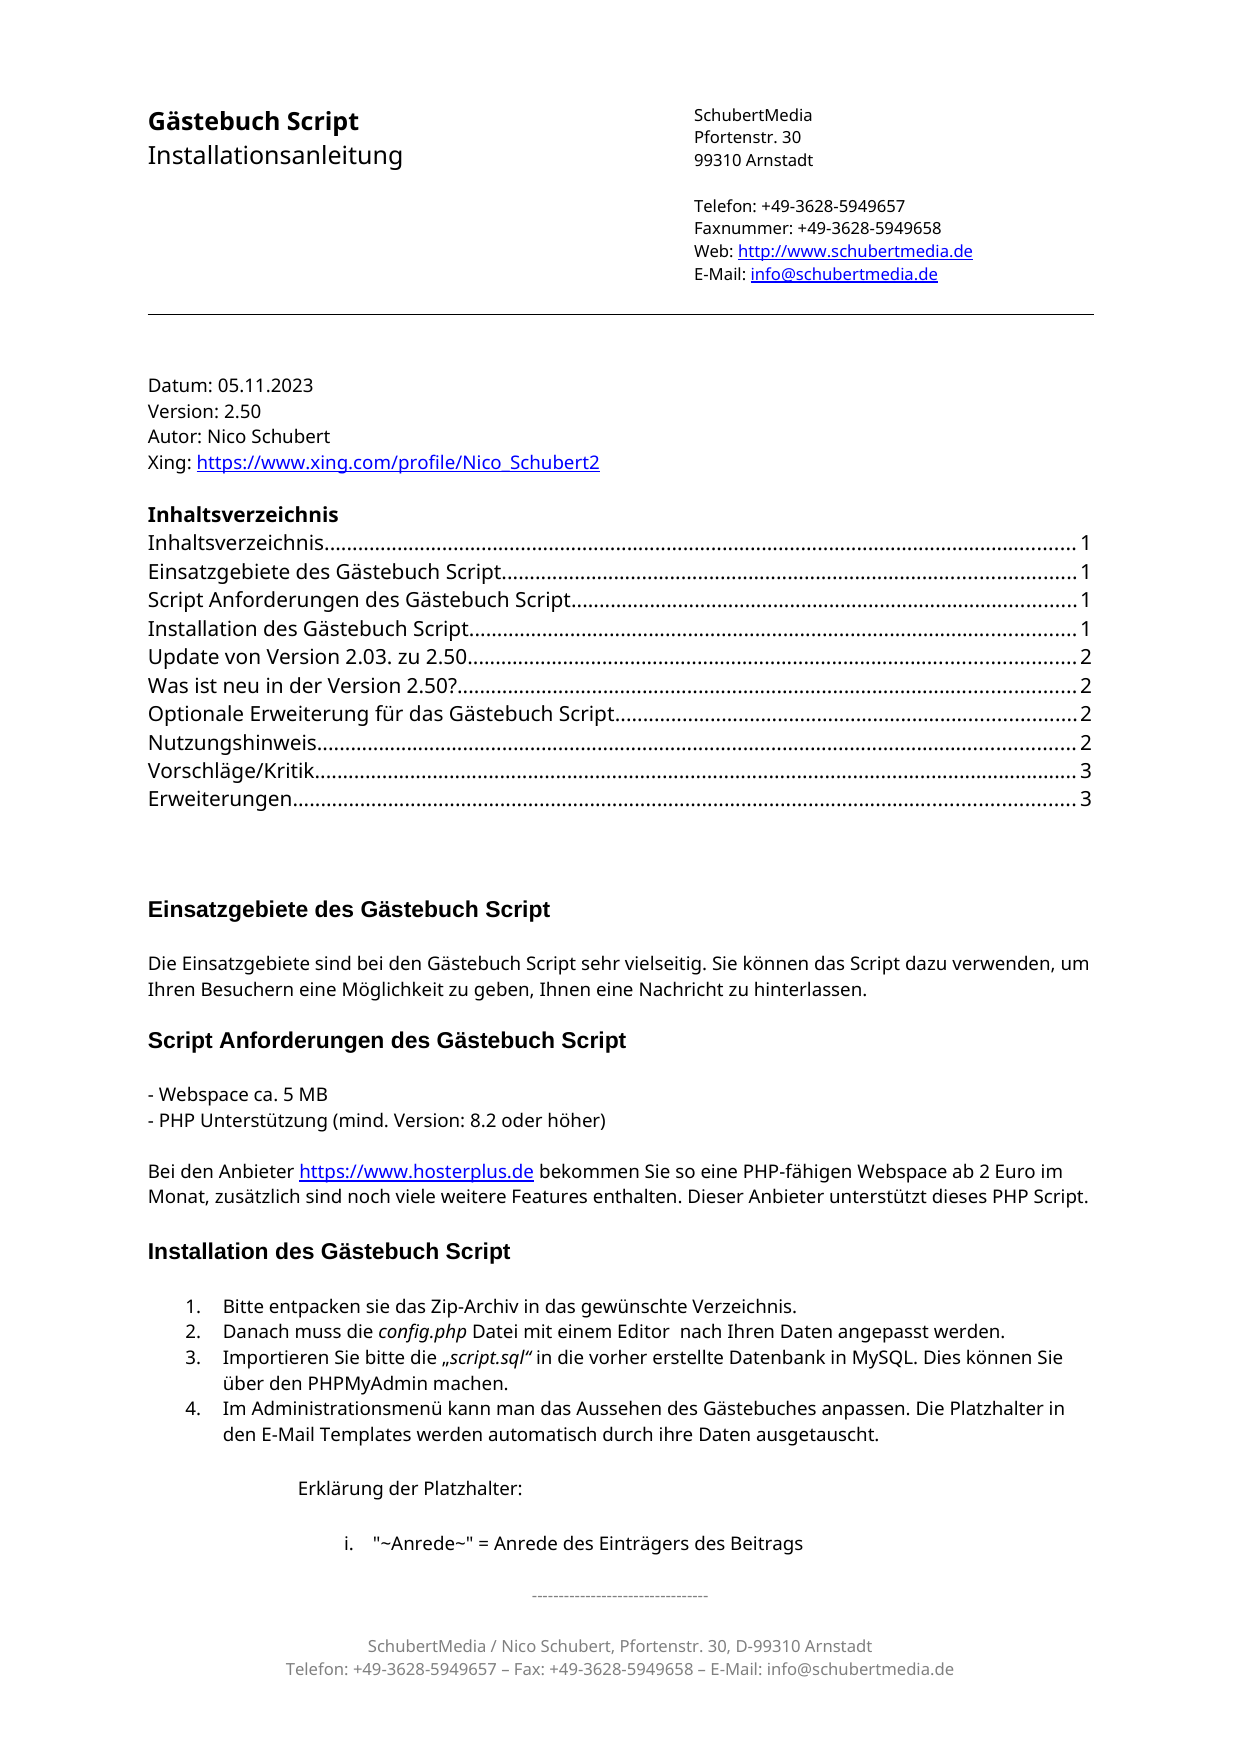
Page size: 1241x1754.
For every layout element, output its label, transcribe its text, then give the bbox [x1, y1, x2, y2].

list Danach muss die config.php Datei mit einem Editor nach Ihren Daten angepasst werden. [185, 1348, 1093, 1373]
text Optionale Erweiterung für das Gästebuch Script 2 [148, 699, 1093, 728]
table_header SchubertMedia Pfortenstr. 30 99310 Arnstadt Telefon: +49-3628-5949657 Faxnummer: +49-3628-5949658 Web: http://www.schubertmedia.de E-Mail: info@schubertmedia.de [694, 75, 1094, 314]
text Installation des Gästebuch Script 1 [148, 614, 1093, 642]
subtitle Installation des Gästebuch Script [148, 1238, 1093, 1264]
subtitle Einsatzgebiete des Gästebuch Script [148, 896, 1093, 922]
text Vorschläge/Kritik 3 [148, 756, 1093, 784]
list Im Administrationsmenü kann man das Aussehen des Gästebuches anpassen. Die Platzhalter in den E-Mail Templates werden automatisch durch ihre Daten ausgetauscht. [185, 1483, 1093, 1534]
text - Webspace ca. 5 MB [148, 1082, 1093, 1107]
text Nutzungshinweis 2 [148, 728, 1093, 756]
list Bitte entpacken sie das Zip-Archiv in das gewünschte Verzeichnis. [185, 1293, 1093, 1319]
text Einsatzgebiete des Gästebuch Script 1 [148, 557, 1093, 585]
text Bei den Anbieter https://www.hosterplus.de bekommen Sie so eine PHP-fähigen Webspace ab 2 Euro im Monat, zusätzlich sind noch viele weitere Features enthalten. Dieser Anbieter unterstützt dieses PHP Script. [148, 1158, 1093, 1209]
text Die Einsatzgebiete sind bei den Gästebuch Script sehr vielseitig. Sie können das Script dazu verwenden, um Ihren Besuchern eine Möglichkeit zu geben, Ihnen eine Nachricht zu hinterlassen. [148, 950, 1093, 1001]
text Datum: 05.11.2023 [148, 372, 1093, 398]
text Script Anforderungen des Gästebuch Script 1 [148, 585, 1093, 614]
table_header Gästebuch Script Installationsanleitung [148, 75, 694, 314]
subtitle Script Anforderungen des Gästebuch Script [148, 1027, 1093, 1053]
text Erweiterungen 3 [148, 784, 1093, 813]
text Update von Version 2.03. zu 2.50 2 [148, 642, 1093, 671]
text Was ist neu in der Version 2.50? 2 [148, 671, 1093, 699]
subtitle Inhaltsverzeichnis [148, 500, 1093, 528]
text Inhaltsverzeichnis 1 [148, 528, 1093, 557]
text Version: 2.50 Autor: Nico Schubert [148, 398, 1093, 449]
list Importieren Sie bitte die „script.sql“ in die vorher erstellte Datenbank in MySQL. Dies können Sie über den PHPMyAdmin machen. [185, 1403, 1093, 1454]
text - PHP Unterstützung (mind. Version: 8.2 oder höher) [148, 1107, 1093, 1133]
text Xing: https://www.xing.com/profile/Nico_Schubert2 [148, 449, 1093, 474]
